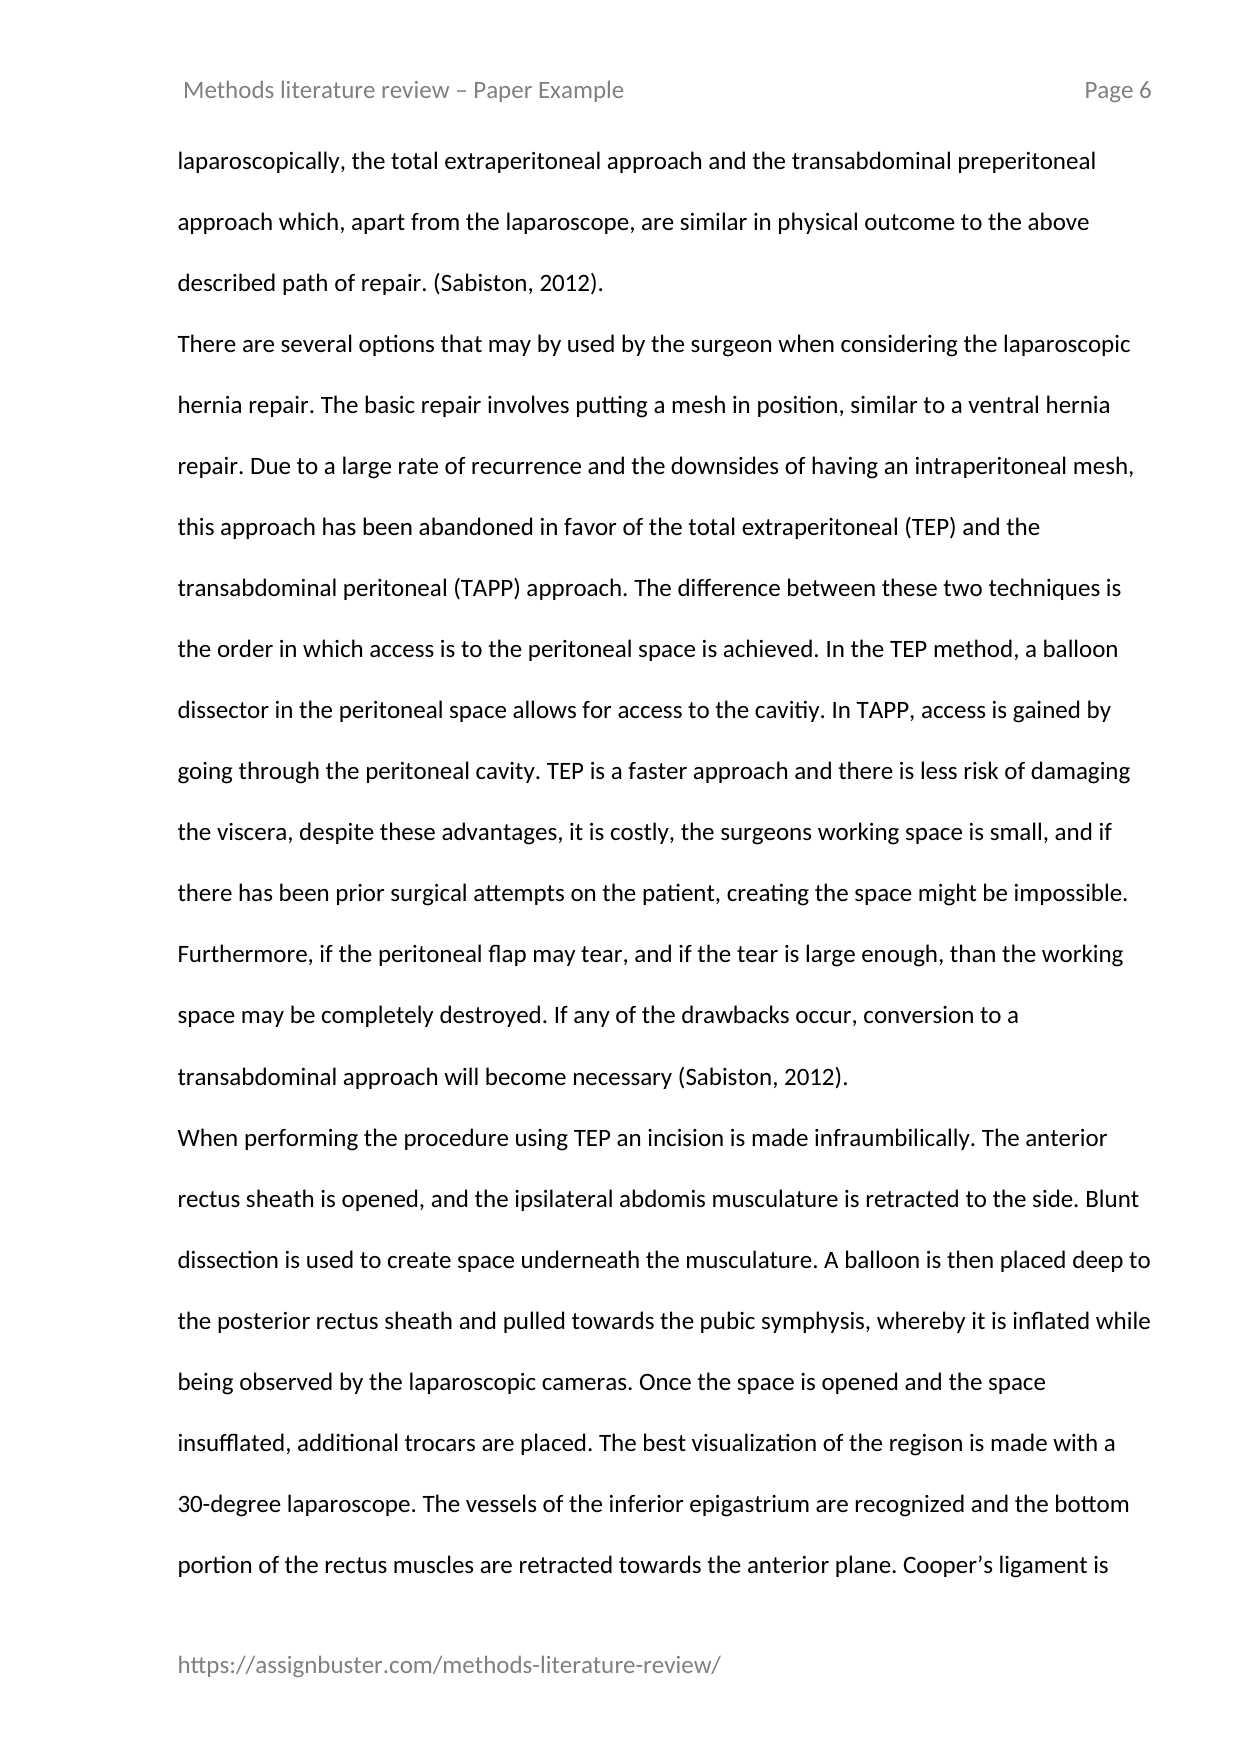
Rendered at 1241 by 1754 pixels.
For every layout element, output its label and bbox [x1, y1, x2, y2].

text [177, 145, 1152, 1579]
